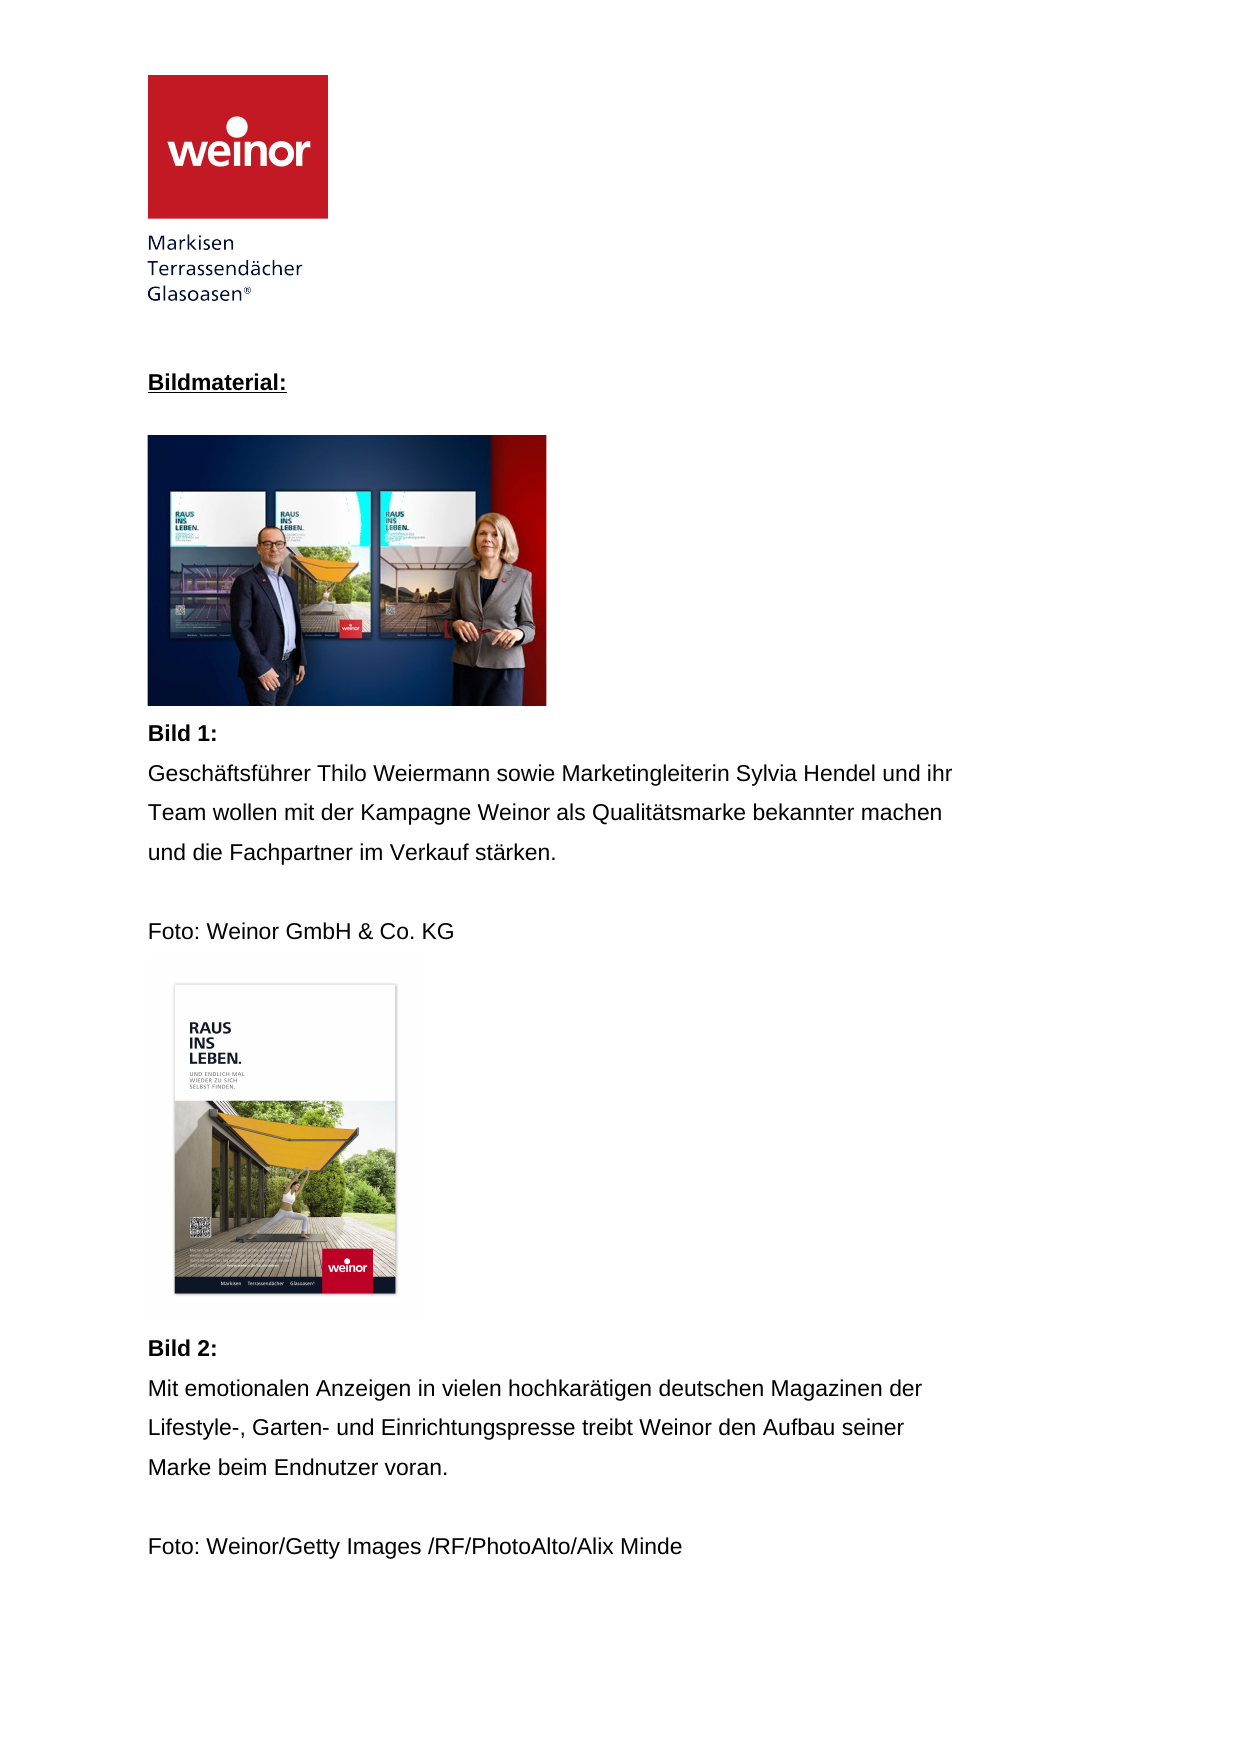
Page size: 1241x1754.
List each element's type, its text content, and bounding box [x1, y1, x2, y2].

text Bildmaterial: [148, 369, 960, 396]
text Foto: Weinor/Getty Images /RF/PhotoAlto/Alix Minde [148, 1533, 960, 1559]
text Bild 1: [148, 720, 960, 747]
text Bild 2: [148, 1335, 960, 1362]
picture [147, 75, 328, 301]
text Mit emotionalen Anzeigen in vielen hochkarätigen deutschen Magazinen der Lifestyle-, Garten- und Einrichtungspresse treibt Weinor den Aufbau seiner Marke beim Endnutzer voran. [148, 1375, 960, 1480]
picture [147, 435, 547, 706]
text Foto: Weinor GmbH & Co. KG [148, 918, 960, 944]
picture [147, 957, 423, 1321]
text Geschäftsführer Thilo Weiermann sowie Marketingleiterin Sylvia Hendel und ihr Team wollen mit der Kampagne Weinor als Qualitätsmarke bekannter machen und die Fachpartner im Verkauf stärken. [148, 760, 960, 865]
